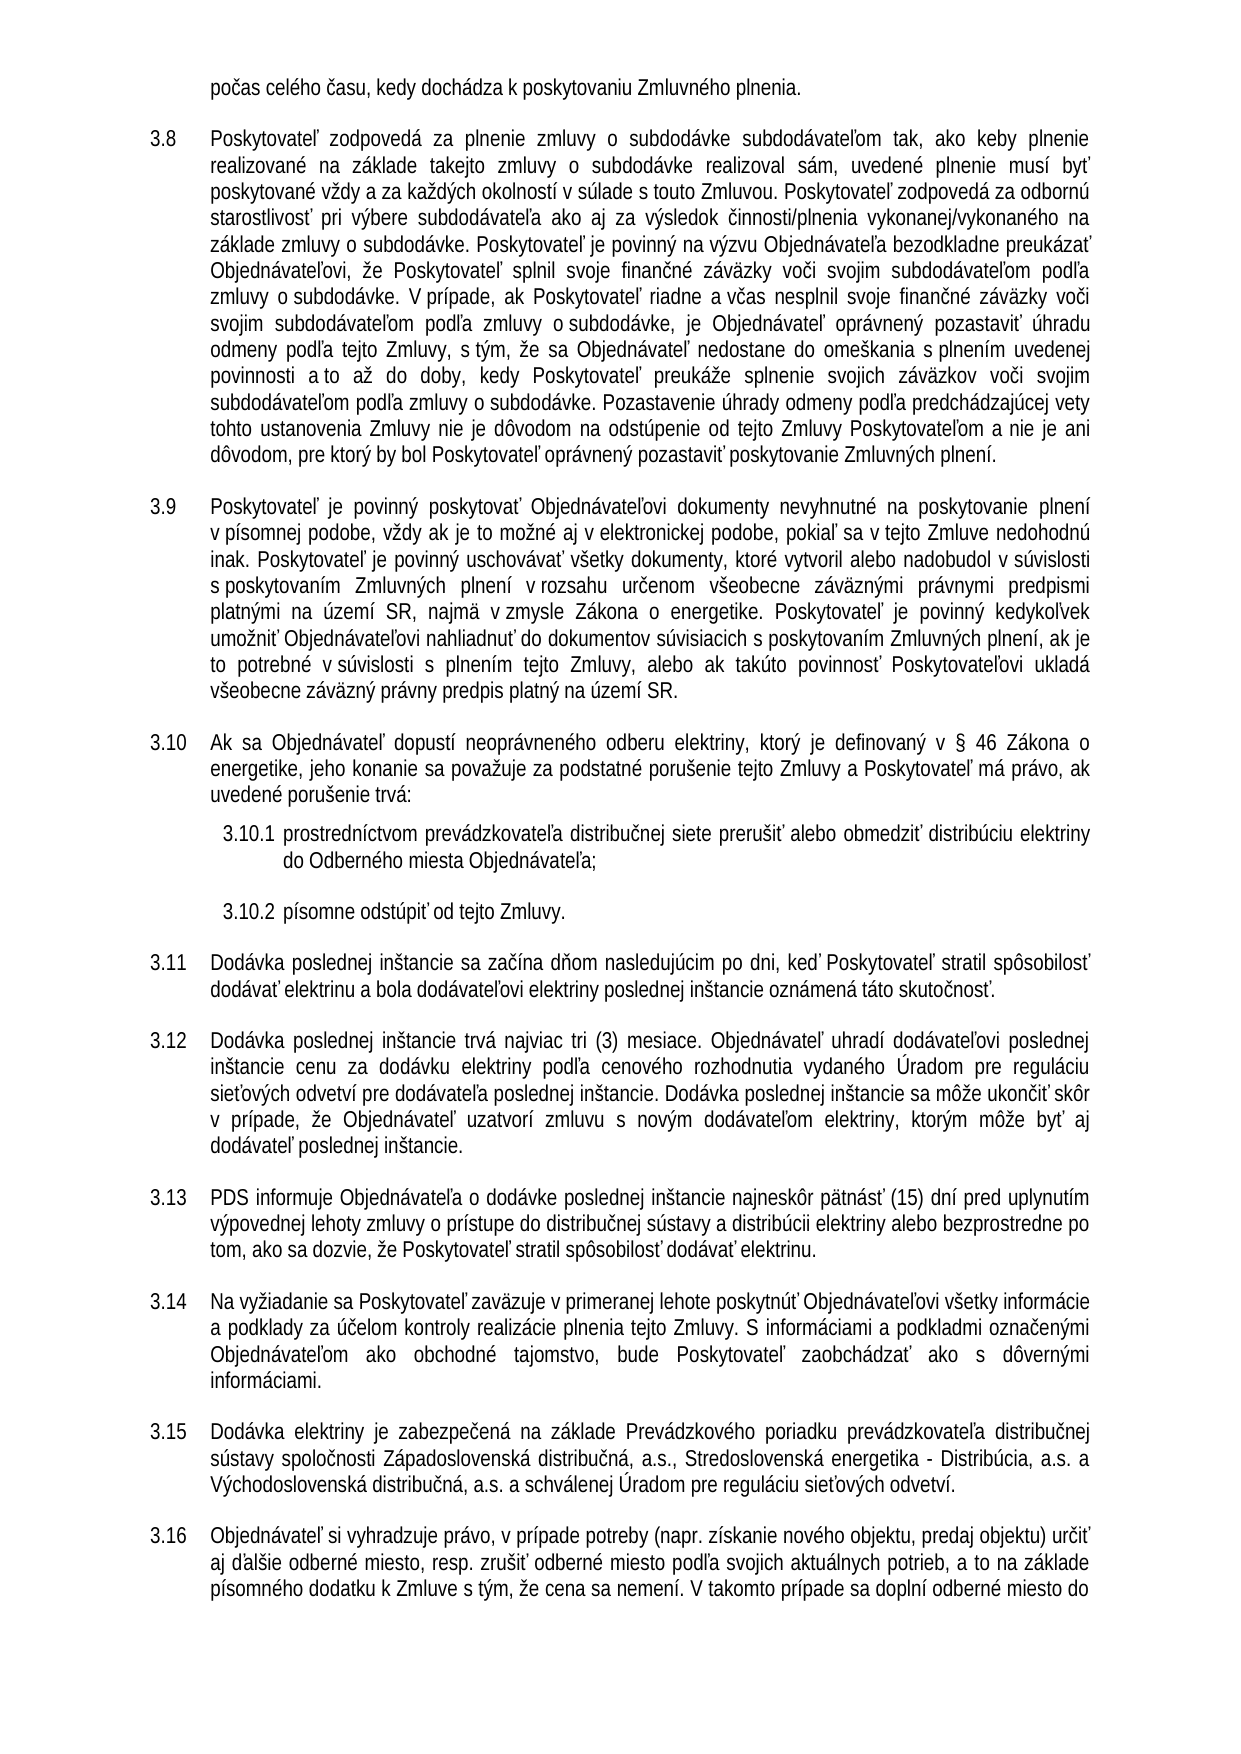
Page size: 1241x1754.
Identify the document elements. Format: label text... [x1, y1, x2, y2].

list Dodávka poslednej inštancie trvá najviac tri (3) mesiace. Objednávateľ uhradí dodávateľovi poslednej inštancie cenu za dodávku elektriny podľa cenového rozhodnutia vydaného Úradom pre reguláciu sieťových odvetví pre dodávateľa poslednej inštancie. Dodávka poslednej inštancie sa môže ukončiť skôr v prípade, že Objednávateľ uzatvorí zmluvu s novým dodávateľom elektriny, ktorým môže byť aj dodávateľ poslednej inštancie. [150, 1027, 1090, 1159]
list písomne odstúpiť od tejto Zmluvy. [223, 898, 1090, 924]
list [150, 74, 1090, 100]
list PDS informuje Objednávateľa o dodávke poslednej inštancie najneskôr pätnásť (15) dní pred uplynutím výpovednej lehoty zmluvy o prístupe do distribučnej sústavy a distribúcii elektriny alebo bezprostredne po tom, ako sa dozvie, že Poskytovateľ stratil spôsobilosť dodávať elektrinu. [150, 1184, 1090, 1263]
list Dodávka elektriny je zabezpečená na základe Prevádzkového poriadku prevádzkovateľa distribučnej sústavy spoločnosti Západoslovenská distribučná, a.s., Stredoslovenská energetika - Distribúcia, a.s. a Východoslovenská distribučná, a.s. a schválenej Úradom pre reguláciu sieťových odvetví. [150, 1418, 1090, 1497]
list prostredníctvom prevádzkovateľa distribučnej siete prerušiť alebo obmedziť distribúciu elektriny do Odberného miesta Objednávateľa; [223, 820, 1090, 873]
list Poskytovateľ je povinný poskytovať Objednávateľovi dokumenty nevyhnutné na poskytovanie plnení v písomnej podobe, vždy ak je to možné aj v elektronickej podobe, pokiaľ sa v tejto Zmluve nedohodnú inak. Poskytovateľ je povinný uschovávať všetky dokumenty, ktoré vytvoril alebo nadobudol v súvislosti s poskytovaním Zmluvných plnení v rozsahu určenom všeobecne záväznými právnymi predpismi platnými na území SR, najmä v zmysle Zákona o energetike. Poskytovateľ je povinný kedykoľvek umožniť Objednávateľovi nahliadnuť do dokumentov súvisiacich s poskytovaním Zmluvných plnení, ak je to potrebné v súvislosti s plnením tejto Zmluvy, alebo ak takúto povinnosť Poskytovateľovi ukladá všeobecne záväzný právny predpis platný na území SR. [150, 493, 1090, 704]
list Na vyžiadanie sa Poskytovateľ zaväzuje v primeranej lehote poskytnúť Objednávateľovi všetky informácie a podklady za účelom kontroly realizácie plnenia tejto Zmluvy. S informáciami a podkladmi označenými Objednávateľom ako obchodné tajomstvo, bude Poskytovateľ zaobchádzať ako s dôvernými informáciami. [150, 1288, 1090, 1393]
list Dodávka poslednej inštancie sa začína dňom nasledujúcim po dni, keď Poskytovateľ stratil spôsobilosť dodávať elektrinu a bola dodávateľovi elektriny poslednej inštancie oznámená táto skutočnosť. [150, 949, 1090, 1002]
list Poskytovateľ zodpovedá za plnenie zmluvy o subdodávke subdodávateľom tak, ako keby plnenie realizované na základe takejto zmluvy o subdodávke realizoval sám, uvedené plnenie musí byť poskytované vždy a za každých okolností v súlade s touto Zmluvou. Poskytovateľ zodpovedá za odbornú starostlivosť pri výbere subdodávateľa ako aj za výsledok činnosti/plnenia vykonanej/vykonaného na základe zmluvy o subdodávke. Poskytovateľ je povinný na výzvu Objednávateľa bezodkladne preukázať Objednávateľovi, že Poskytovateľ splnil svoje finančné záväzky voči svojim subdodávateľom podľa zmluvy o subdodávke. V prípade, ak Poskytovateľ riadne a včas nesplnil svoje finančné záväzky voči svojim subdodávateľom podľa zmluvy o subdodávke, je Objednávateľ oprávnený pozastaviť úhradu odmeny podľa tejto Zmluvy, s tým, že sa Objednávateľ nedostane do omeškania s plnením uvedenej povinnosti a to až do doby, kedy Poskytovateľ preukáže splnenie svojich záväzkov voči svojim subdodávateľom podľa zmluvy o subdodávke. Pozastavenie úhrady odmeny podľa predchádzajúcej vety tohto ustanovenia Zmluvy nie je dôvodom na odstúpenie od tejto Zmluvy Poskytovateľom a nie je ani dôvodom, pre ktorý by bol Poskytovateľ oprávnený pozastaviť poskytovanie Zmluvných plnení. [150, 125, 1090, 468]
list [150, 1522, 1090, 1601]
list Ak sa Objednávateľ dopustí neoprávneného odberu elektriny, ktorý je definovaný v § 46 Zákona o energetike, jeho konanie sa považuje za podstatné porušenie tejto Zmluvy a Poskytovateľ má právo, ak uvedené porušenie trvá: [150, 729, 1090, 808]
